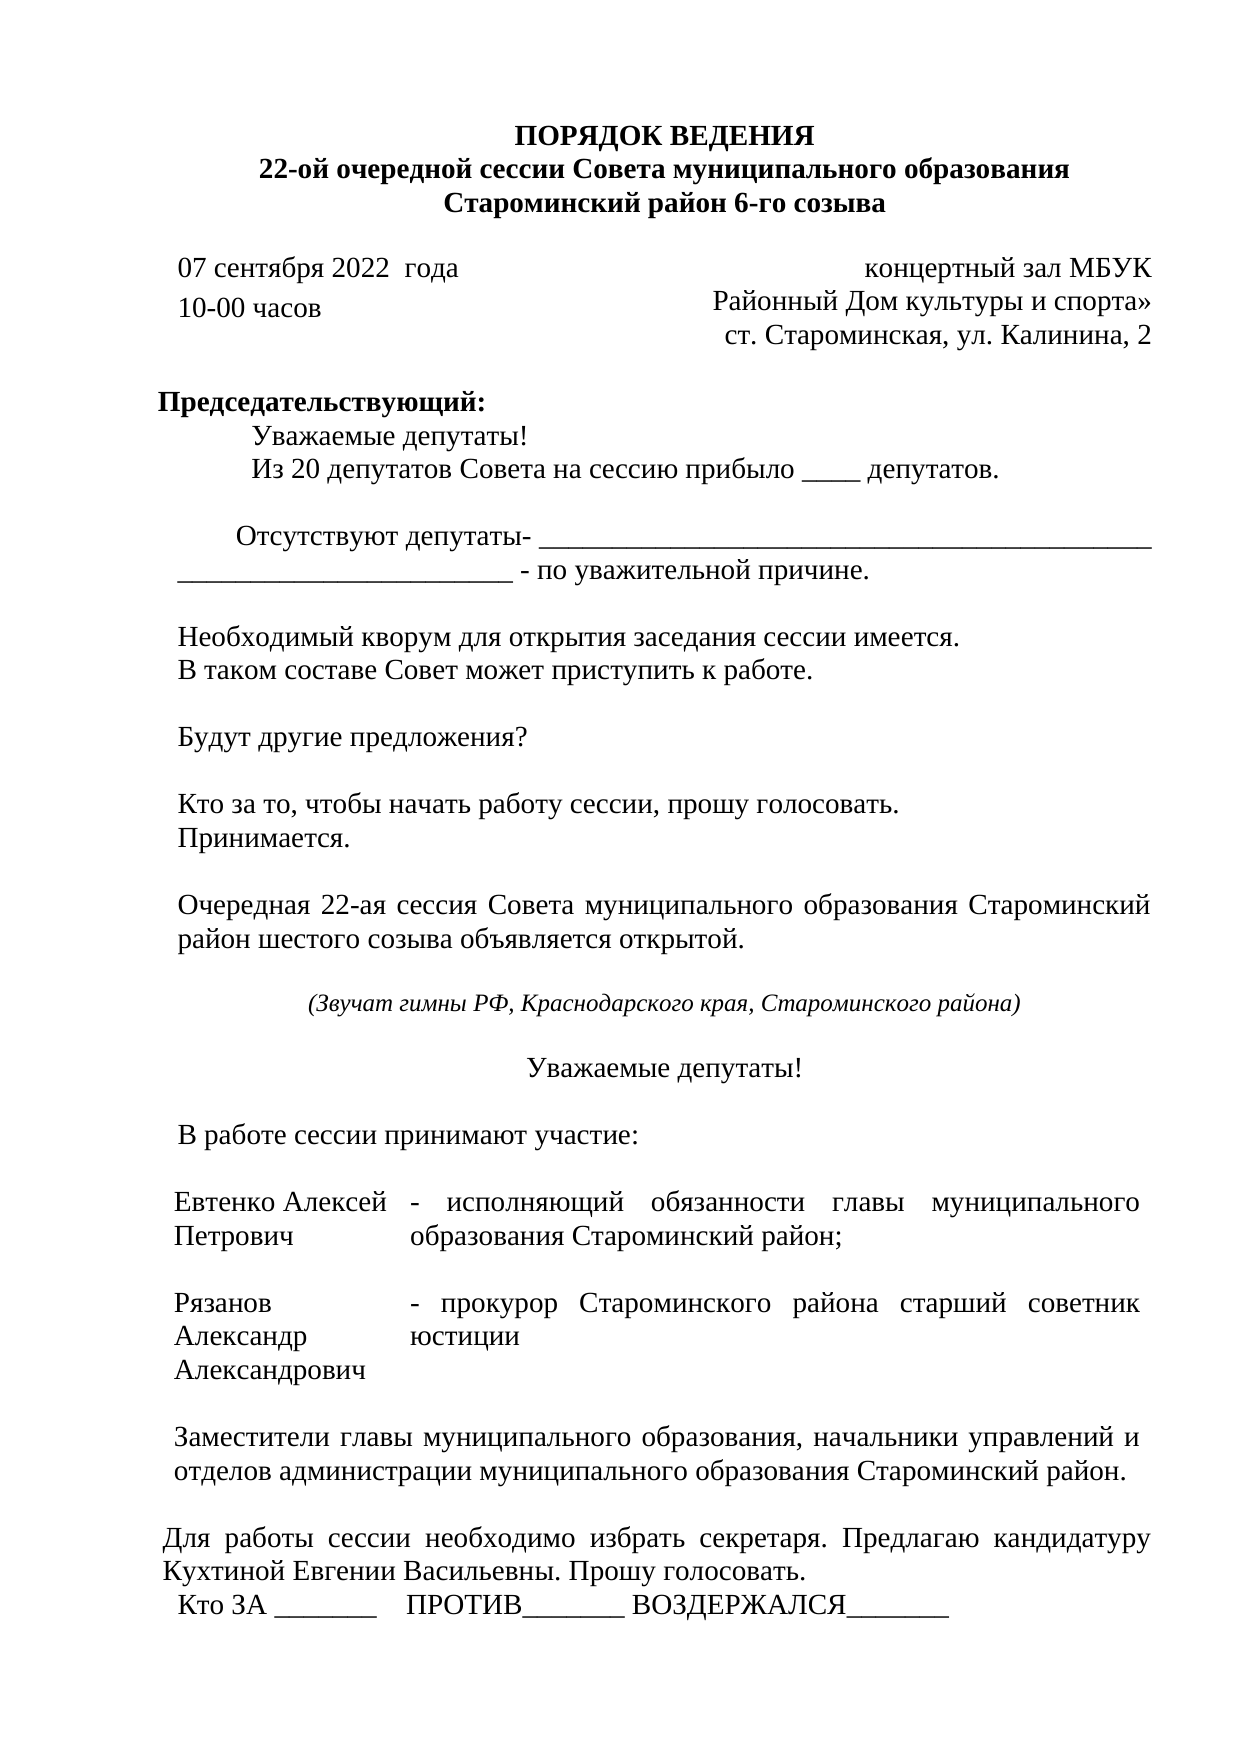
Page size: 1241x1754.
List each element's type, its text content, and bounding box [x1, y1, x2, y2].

text Кто ЗА _______ ПРОТИВ_______ ВОЗДЕРЖАЛСЯ_______ [177, 1587, 1152, 1620]
text Уважаемые депутаты! [177, 1050, 1152, 1084]
table_header 07 сентября 2022 года 10-00 часов [166, 250, 664, 351]
text 22-ой очередной сессии Совета муниципального образования [177, 152, 1152, 185]
table_header Евтенко Алексей Петрович [163, 1184, 399, 1285]
table_cell - прокурор Староминского района старший советник юстиции [399, 1285, 1152, 1419]
table_header концертный зал МБУК Районный Дом культуры и спорта» ст. Староминская, ул. Калинина, 2 [665, 250, 1163, 351]
text Необходимый кворум для открытия заседания сессии имеется. [177, 619, 1152, 652]
text В таком составе Совет может приступить к работе. [177, 652, 1152, 686]
text Будут другие предложения? [177, 719, 1152, 753]
text Отсутствуют депутаты- __________________________________________ _______________________ - по уважительной причине. [177, 518, 1152, 585]
text Очередная 22-ая сессия Совета муниципального образования Староминский район шестого созыва объявляется открытой. [177, 887, 1152, 954]
text Уважаемые депутаты! [177, 418, 1152, 451]
text Из 20 депутатов Совета на сессию прибыло ____ депутатов. [177, 451, 1152, 485]
title ПОРЯДОК ВЕДЕНИЯ [177, 118, 1152, 152]
text Кто за то, чтобы начать работу сессии, прошу голосовать. [177, 787, 1152, 820]
text Принимается. [177, 820, 1152, 854]
text (Звучат гимны РФ, Краснодарского края, Староминского района) [177, 988, 1152, 1017]
table_header - исполняющий обязанности главы муниципального образования Староминский район; [399, 1184, 1152, 1285]
text Для работы сессии необходимо избрать секретаря. Предлагаю кандидатуру Кухтиной Евгении Васильевны. Прошу голосовать. [162, 1520, 1152, 1587]
text Староминский район 6-го созыва [177, 185, 1152, 219]
text В работе сессии принимают участие: [177, 1117, 1152, 1151]
table_cell Рязанов Александр Александрович [163, 1285, 399, 1419]
table_cell Заместители главы муниципального образования, начальники управлений и отделов администрации муниципального образования Староминский район. [163, 1419, 1152, 1486]
text Председательствующий: [158, 384, 1152, 418]
